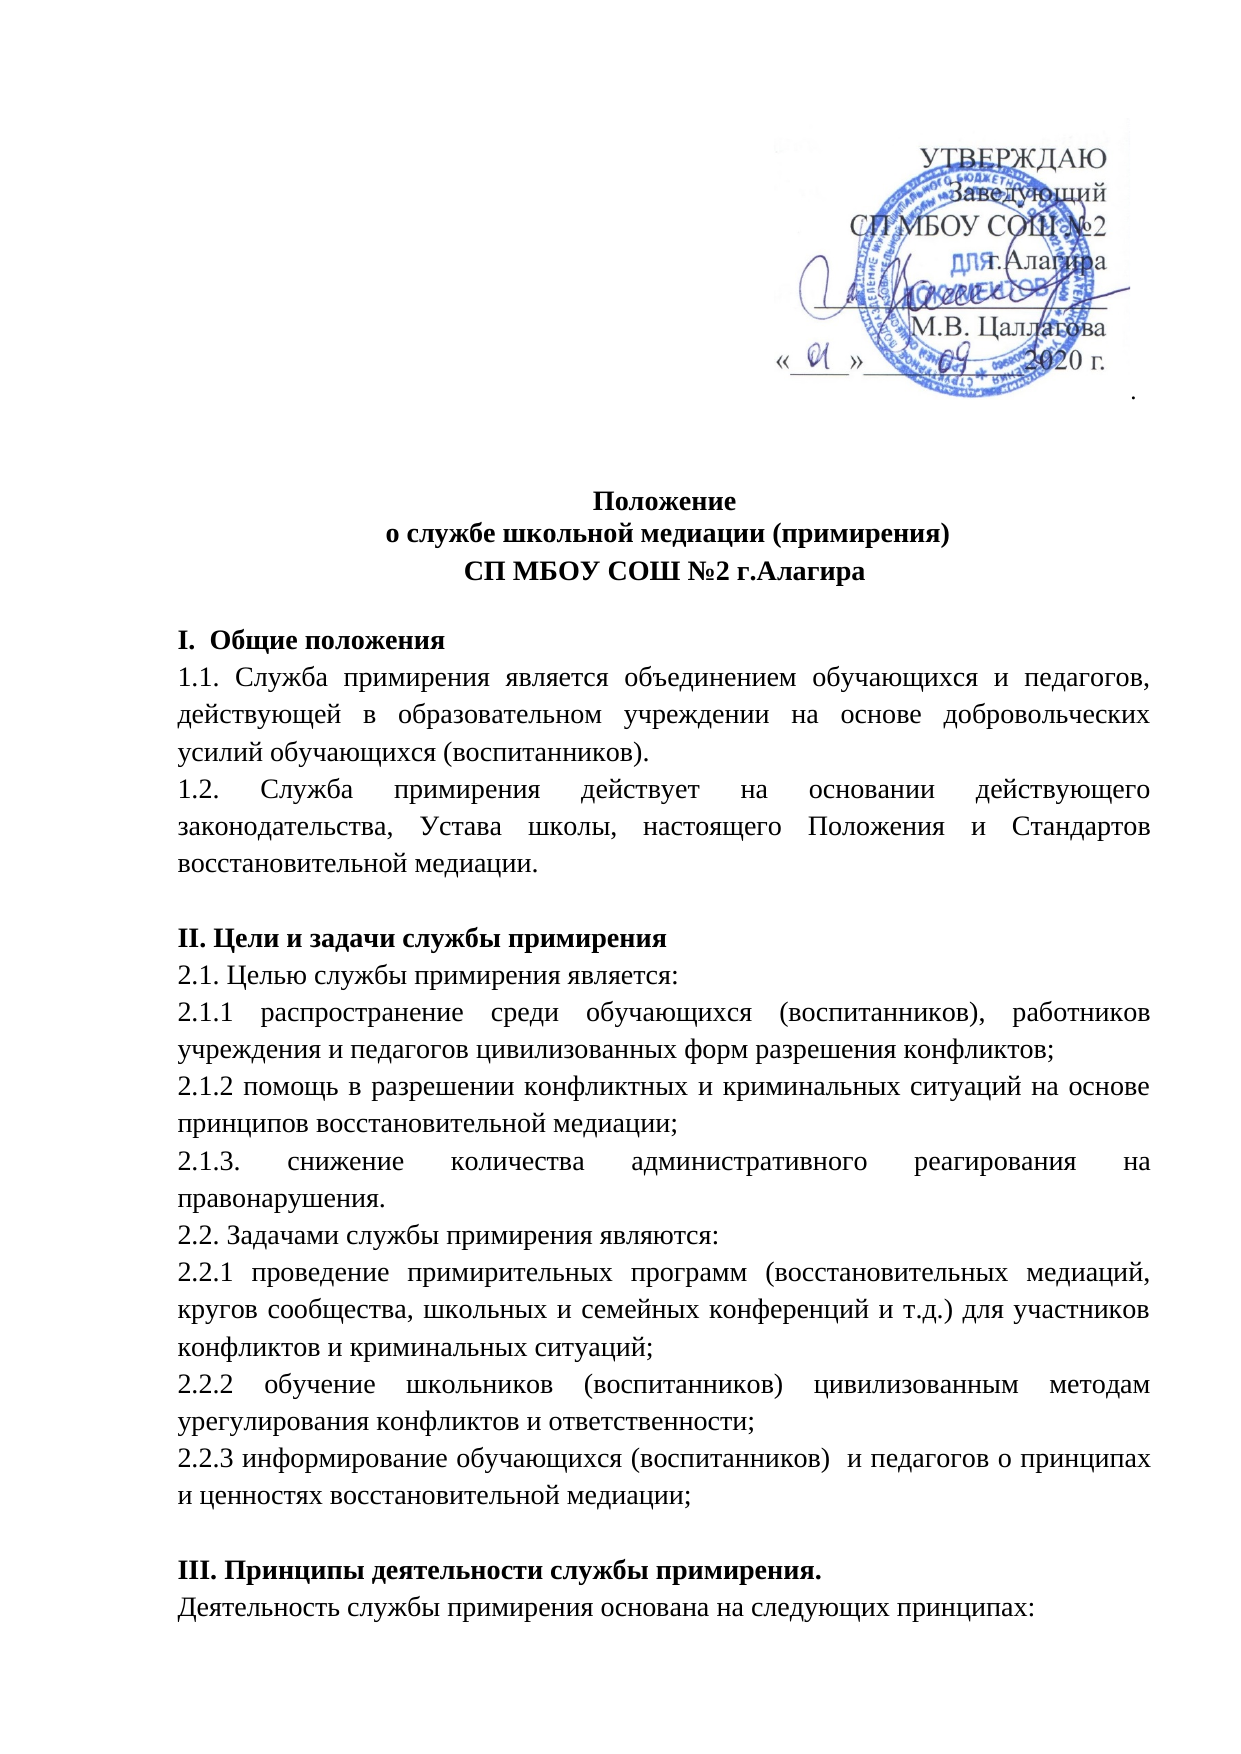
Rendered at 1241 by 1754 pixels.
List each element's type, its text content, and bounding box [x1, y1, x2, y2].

picture [773, 118, 1130, 400]
text II. Цели и задачи службы примирения [177, 921, 1152, 953]
text 2.2. Задачами службы примирения являются: [177, 1218, 1152, 1251]
text СП МБОУ СОШ №2 г.Алагира [177, 553, 1152, 586]
text 1.1. Служба примирения является объединением обучающихся и педагогов, действующей в образовательном учреждении на основе добровольческих усилий обучающихся (воспитанников). [177, 660, 1152, 767]
text III. Принципы деятельности службы примирения. [177, 1553, 1152, 1585]
text 2.1. Целью службы примирения является: [177, 958, 1152, 990]
text 2.1.3. снижение количества административного реагирования на правонарушения. [177, 1144, 1152, 1213]
text 2.1.2 помощь в разрешении конфликтных и криминальных ситуаций на основе принципов восстановительной медиации; [177, 1069, 1152, 1139]
text Положение [177, 484, 1152, 516]
text 2.2.1 проведение примирительных программ (восстановительных медиаций, кругов сообщества, школьных и семейных конференций и т.д.) для участников конфликтов и криминальных ситуаций; [177, 1255, 1152, 1362]
text 2.2.3 информирование обучающихся (воспитанников) и педагогов о принципах и ценностях восстановительной медиации; [177, 1441, 1152, 1511]
text 2.1.1 распространение среди обучающихся (воспитанников), работников учреждения и педагогов цивилизованных форм разрешения конфликтов; [177, 995, 1152, 1064]
text I. Общие положения [177, 623, 1152, 656]
text 2.2.2 обучение школьников (воспитанников) цивилизованным методам урегулирования конфликтов и ответственности; [177, 1367, 1152, 1436]
text о службе школьной медиации (примирения) [177, 516, 1152, 549]
text Деятельность службы примирения основана на следующих принципах: [177, 1590, 1152, 1622]
text 1.2. Служба примирения действует на основании действующего законодательства, Устава школы, настоящего Положения и Стандартов восстановительной медиации. [177, 772, 1152, 879]
